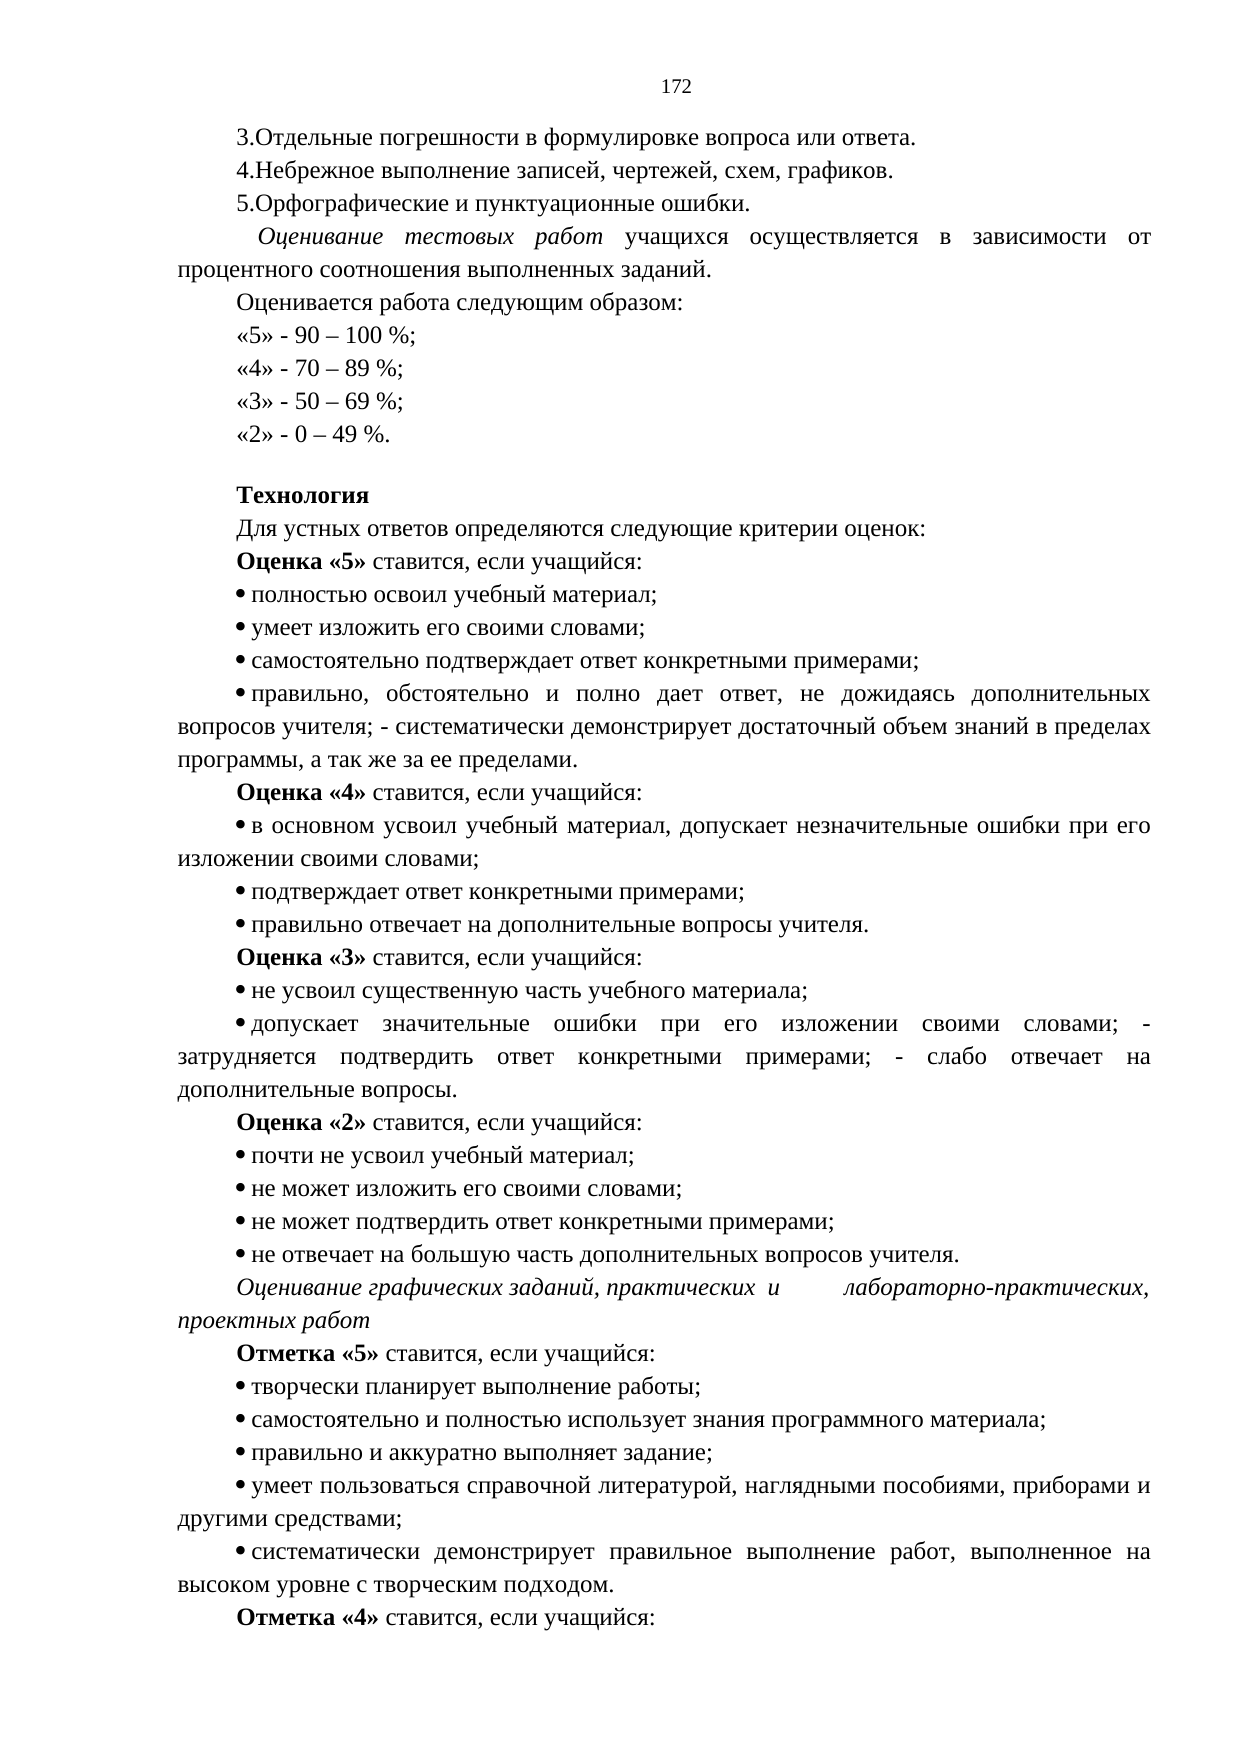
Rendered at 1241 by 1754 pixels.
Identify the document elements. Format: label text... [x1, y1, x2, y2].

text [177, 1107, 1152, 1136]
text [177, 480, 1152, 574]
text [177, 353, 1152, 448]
text 3.Отдельные погрешности в формулировке вопроса или ответа. [177, 122, 1152, 151]
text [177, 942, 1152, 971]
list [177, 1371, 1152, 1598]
text 4.Небрежное выполнение записей, чертежей, схем, графиков. [177, 155, 1152, 184]
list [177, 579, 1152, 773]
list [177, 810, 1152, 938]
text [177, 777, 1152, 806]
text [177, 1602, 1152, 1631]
text Оценивание тестовых работ учащихся осуществляется в зависимости от процентного соотношения выполненных заданий. [177, 221, 1152, 283]
text 5.Орфографические и пунктуационные ошибки. [177, 188, 1152, 217]
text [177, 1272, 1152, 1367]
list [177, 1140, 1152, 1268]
text «5» - 90 – 100 %; [177, 320, 1152, 349]
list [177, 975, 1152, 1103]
text Оценивается работа следующим образом: [177, 287, 1152, 316]
